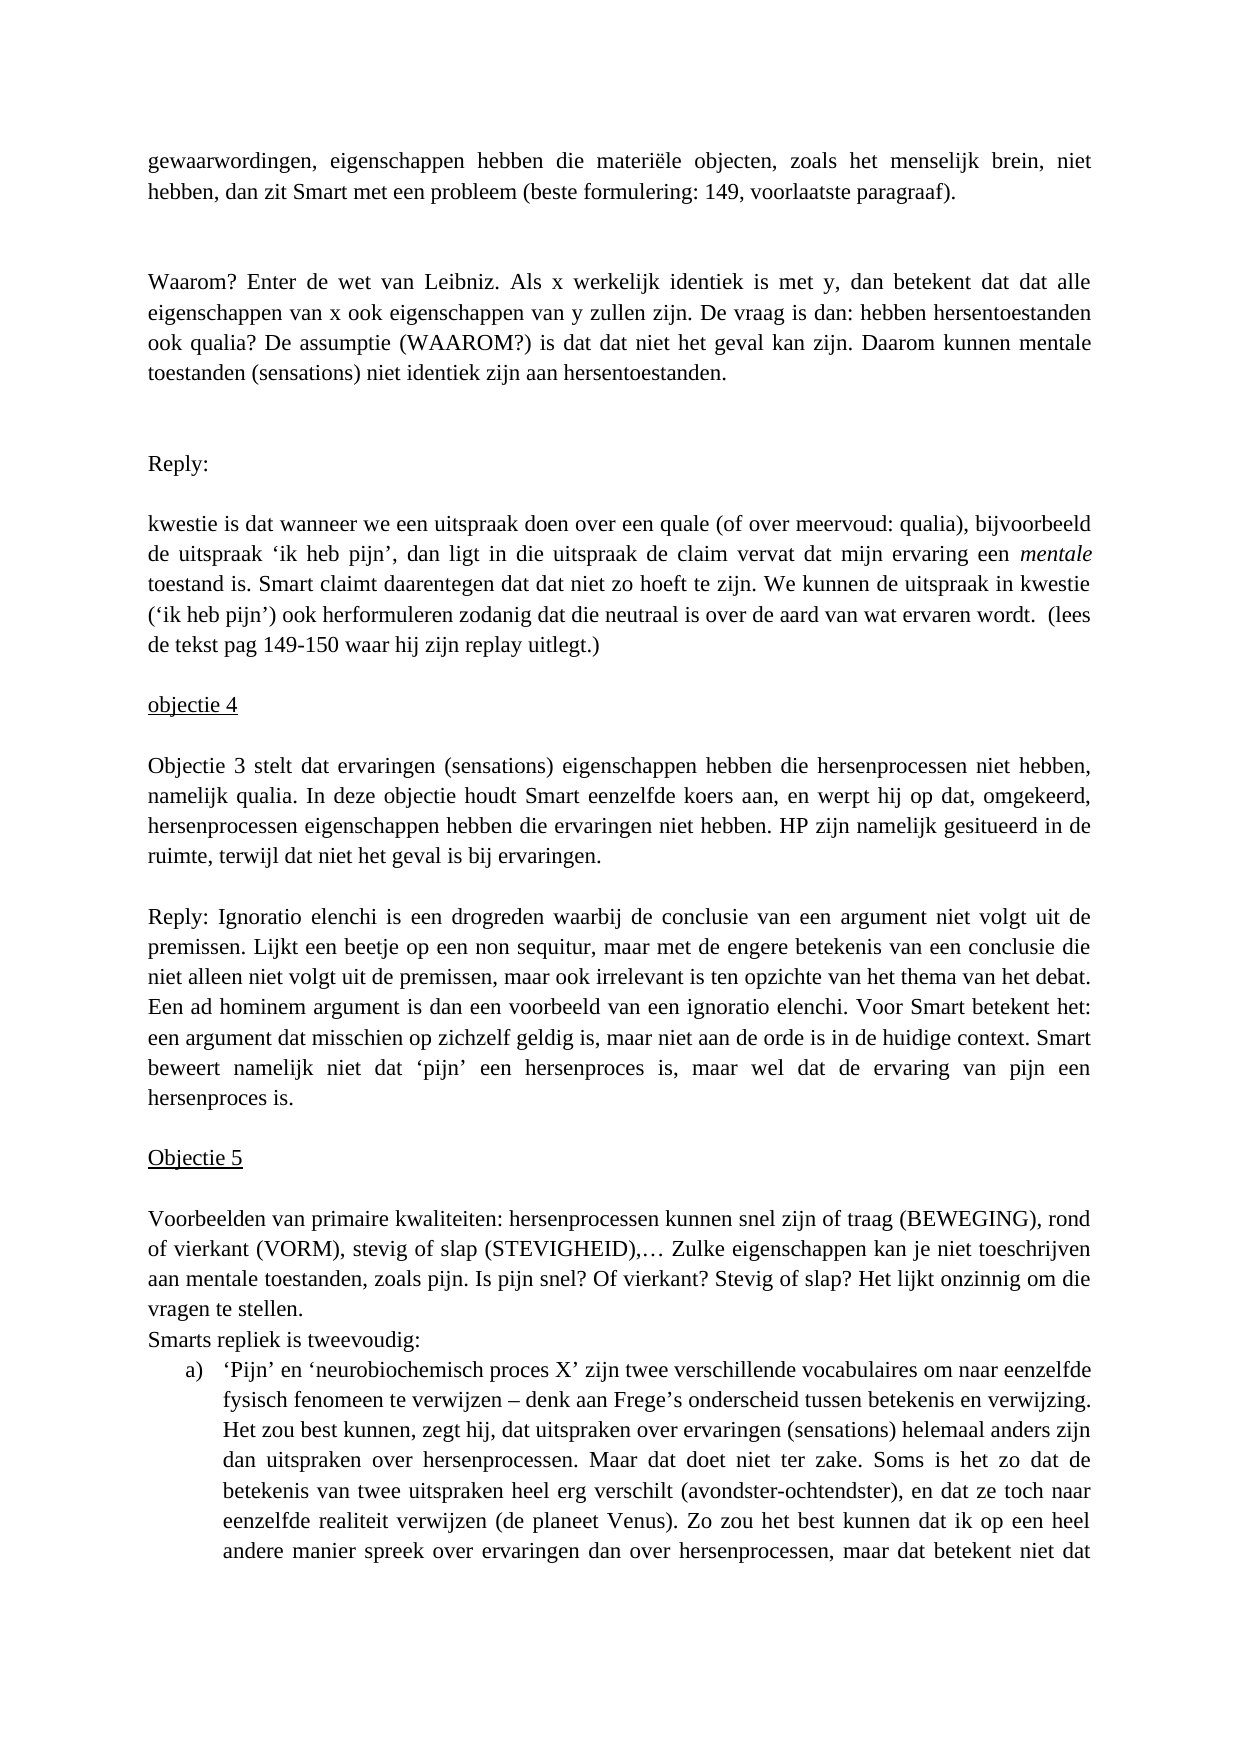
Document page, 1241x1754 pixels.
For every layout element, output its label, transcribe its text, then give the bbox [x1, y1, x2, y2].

text Reply: Ignoratio elenchi is een drogreden waarbij de conclusie van een argument niet volgt uit de premissen. Lijkt een beetje op een non sequitur, maar met de engere betekenis van een conclusie die niet alleen niet volgt uit de premissen, maar ook irrelevant is ten opzichte van het thema van het debat. Een ad hominem argument is dan een voorbeeld van een ignoratio elenchi. Voor Smart betekent het: een argument dat misschien op zichzelf geldig is, maar niet aan de orde is in de huidige context. Smart beweert namelijk niet dat ‘pijn’ een hersenproces is, maar wel dat de ervaring van pijn een hersenproces is. [148, 903, 1093, 1110]
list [185, 1356, 1093, 1563]
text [148, 148, 1093, 204]
text kwestie is dat wanneer we een uitspraak doen over een quale (of over meervoud: qualia), bijvoorbeeld de uitspraak ‘ik heb pijn’, dan ligt in die uitspraak de claim vervat dat mijn ervaring een mentale toestand is. Smart claimt daarentegen dat dat niet zo hoeft te zijn. We kunnen de uitspraak in kwestie (‘ik heb pijn’) ook herformuleren zodanig dat die neutraal is over de aard van wat ervaren wordt. (lees de tekst pag 149-150 waar hij zijn replay uitlegt.) [148, 510, 1093, 657]
text Objectie 5 [148, 1144, 1093, 1171]
text objectie 4 [148, 691, 1093, 718]
text Reply: [148, 450, 1093, 476]
text Objectie 3 stelt dat ervaringen (sensations) eigenschappen hebben die hersenprocessen niet hebben, namelijk qualia. In deze objectie houdt Smart eenzelfde koers aan, en werpt hij op dat, omgekeerd, hersenprocessen eigenschappen hebben die ervaringen niet hebben. HP zijn namelijk gesitueerd in de ruimte, terwijl dat niet het geval is bij ervaringen. [148, 752, 1093, 869]
text Waarom? Enter de wet van Leibniz. Als x werkelijk identiek is met y, dan betekent dat dat alle eigenschappen van x ook eigenschappen van y zullen zijn. De vraag is dan: hebben hersentoestanden ook qualia? De assumptie (WAAROM?) is dat dat niet het geval kan zijn. Daarom kunnen mentale toestanden (sensations) niet identiek zijn aan hersentoestanden. [148, 268, 1093, 385]
text Smarts repliek is tweevoudig: [148, 1326, 1093, 1352]
text Voorbeelden van primaire kwaliteiten: hersenprocessen kunnen snel zijn of traag (BEWEGING), rond of vierkant (VORM), stevig of slap (STEVIGHEID),… Zulke eigenschappen kan je niet toeschrijven aan mentale toestanden, zoals pijn. Is pijn snel? Of vierkant? Stevig of slap? Het lijkt onzinnig om die vragen te stellen. [148, 1205, 1093, 1322]
